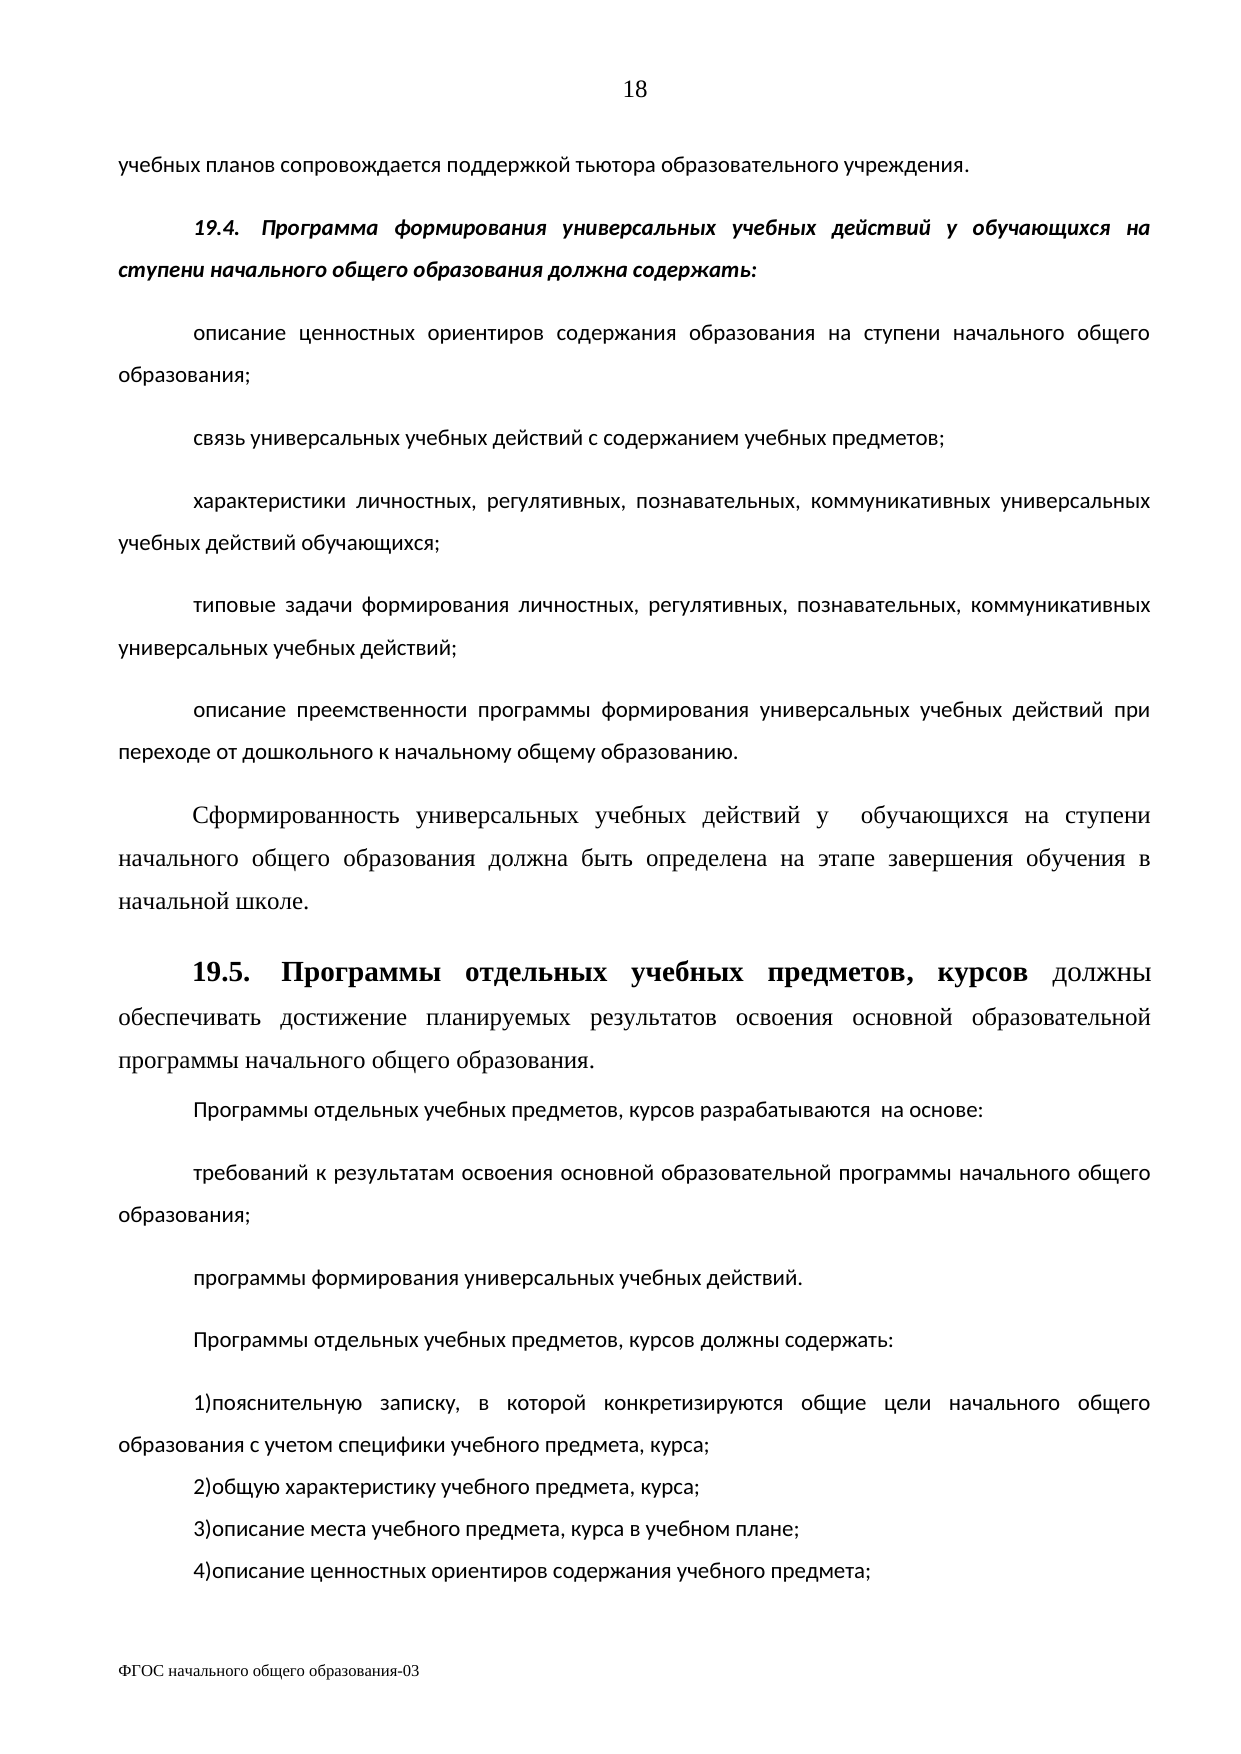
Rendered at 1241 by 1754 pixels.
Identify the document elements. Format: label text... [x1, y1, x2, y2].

text требований к результатам освоения основной образовательной программы начального общего образования; [118, 1158, 1152, 1228]
subtitle Сформированность универсальных учебных действий у обучающихся на ступени начального общего образования должна быть определена на этапе завершения обучения в начальной школе. [118, 800, 1152, 915]
text типовые задачи формирования личностных, регулятивных, познавательных, коммуникативных универсальных учебных действий; [118, 591, 1152, 661]
list пояснительную записку, в которой конкретизируются общие цели начального общего образования с учетом специфики учебного предмета, курса; [118, 1388, 1152, 1458]
text описание ценностных ориентиров содержания образования на ступени начального общего образования; [118, 318, 1152, 388]
list общую характеристику учебного предмета, курса; [118, 1472, 1152, 1500]
list описание ценностных ориентиров содержания учебного предмета; [118, 1556, 1152, 1584]
text описание преемственности программы формирования универсальных учебных действий при переходе от дошкольного к начальному общему образованию. [118, 695, 1152, 765]
text Программы отдельных учебных предметов, курсов разрабатываются на основе: [118, 1095, 1152, 1123]
subtitle 19.5. Программы отдельных учебных предметов, курсов должны обеспечивать достижение планируемых результатов освоения основной образовательной программы начального общего образования. [118, 954, 1152, 1074]
text 19.4. Программа формирования универсальных учебных действий у обучающихся на ступени начального общего образования должна содержать: [118, 213, 1152, 283]
list описание места учебного предмета, курса в учебном плане; [118, 1514, 1152, 1542]
text Программы отдельных учебных предметов, курсов должны содержать: [118, 1325, 1152, 1353]
text связь универсальных учебных действий с содержанием учебных предметов; [118, 423, 1152, 451]
text программы формирования универсальных учебных действий. [118, 1263, 1152, 1291]
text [118, 151, 1152, 179]
text характеристики личностных, регулятивных, познавательных, коммуникативных универсальных учебных действий обучающихся; [118, 486, 1152, 556]
